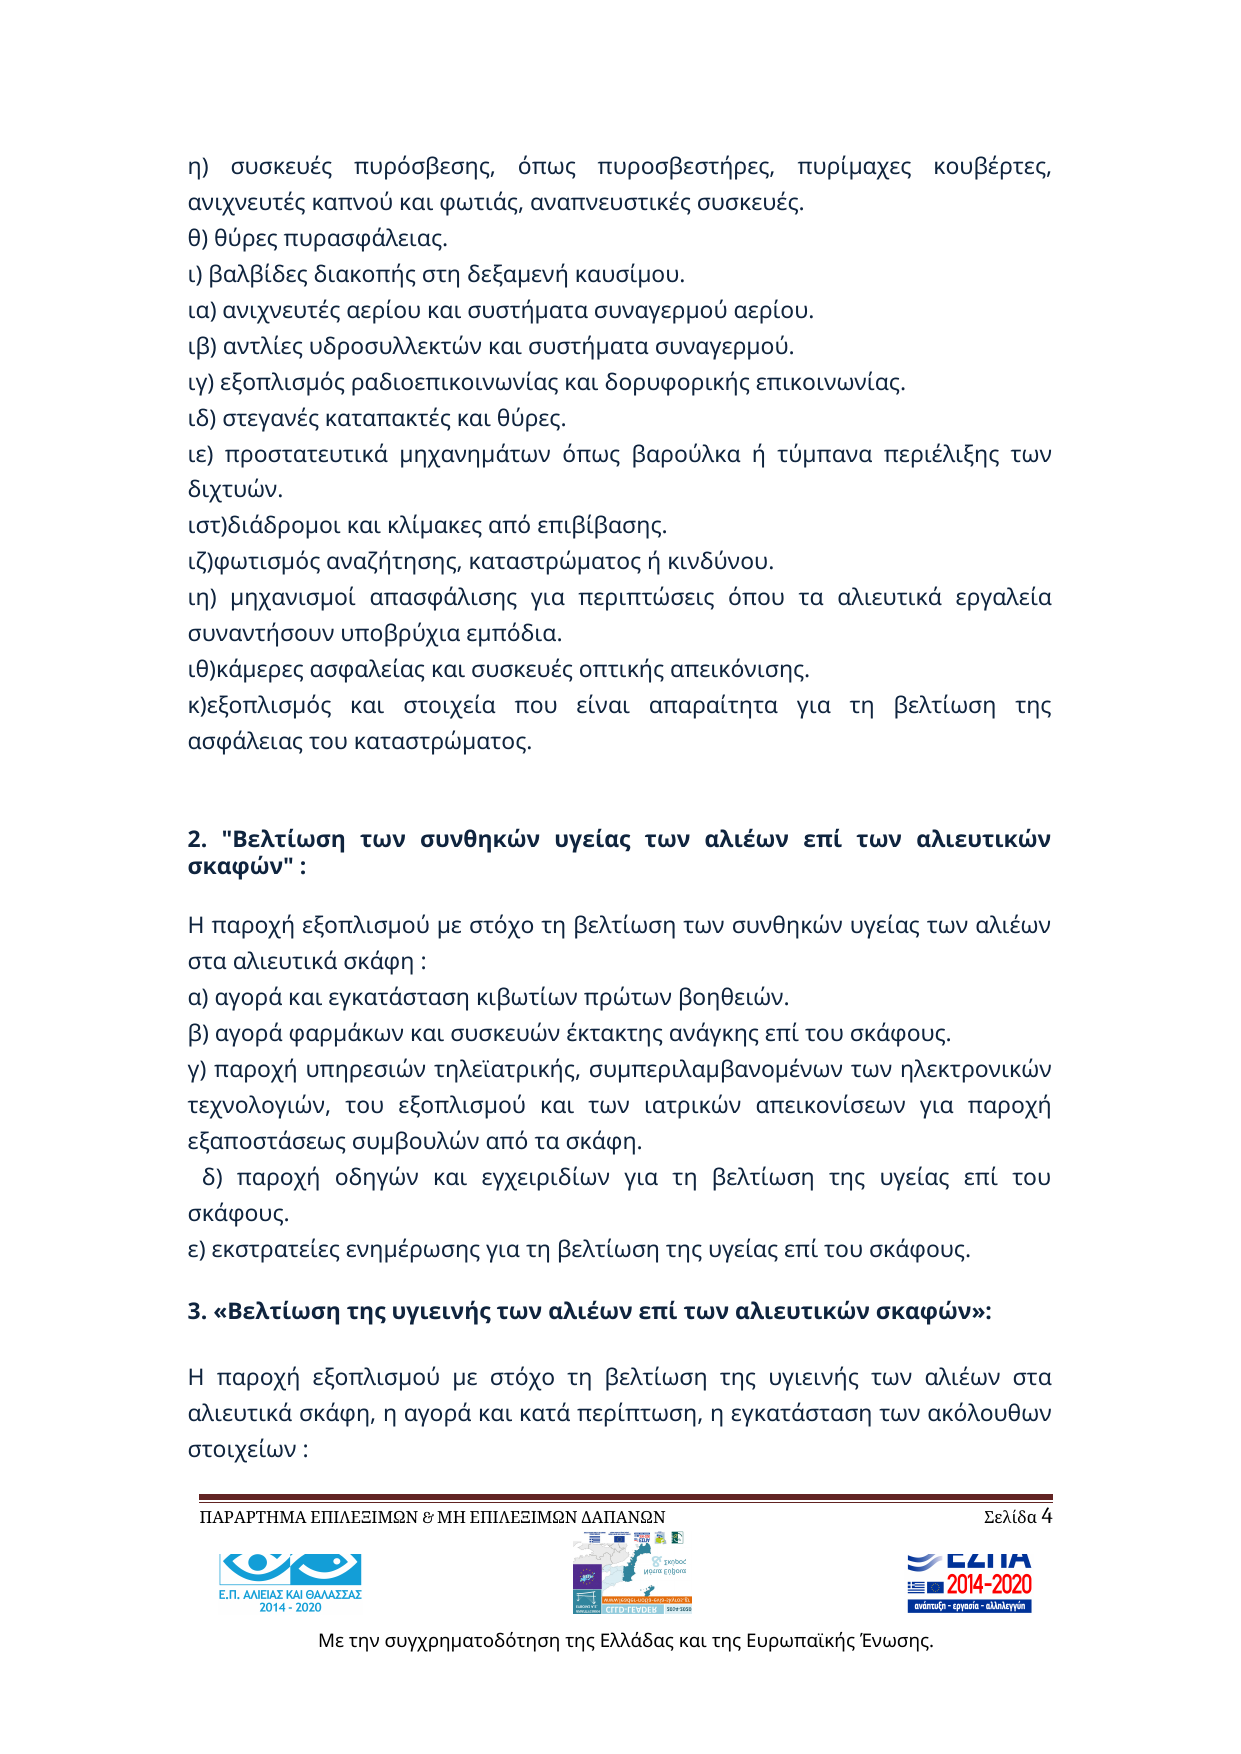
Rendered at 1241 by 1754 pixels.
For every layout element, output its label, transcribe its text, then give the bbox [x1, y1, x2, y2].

text ι) βαλβίδες διακοπής στη δεξαμενή καυσίμου. [187, 258, 1053, 289]
picture [217, 1554, 364, 1615]
picture [904, 1554, 1035, 1615]
text ιδ) στεγανές καταπακτές και θύρες. [187, 402, 1053, 433]
text ιε) προστατευτικά μηχανημάτων όπως βαρούλκα ή τύμπανα περιέλιξης των διχτυών. [187, 437, 1053, 505]
text ια) ανιχνευτές αερίου και συστήματα συναγερμού αερίου. [187, 294, 1053, 325]
text ιβ) αντλίες υδροσυλλεκτών και συστήματα συναγερμού. [187, 330, 1053, 361]
text ιζ)φωτισμός αναζήτησης, καταστρώματος ή κινδύνου. [187, 545, 1053, 577]
text 2. "Βελτίωση των συνθηκών υγείας των αλιέων επί των αλιευτικών σκαφών" : [187, 825, 1053, 881]
text δ) παροχή οδηγών και εγχειριδίων για τη βελτίωση της υγείας επί του σκάφους. [187, 1161, 1053, 1228]
text Η παροχή εξοπλισμού με στόχο τη βελτίωση των συνθηκών υγείας των αλιέων στα αλιευτικά σκάφη : [187, 909, 1053, 977]
text η) συσκευές πυρόσβεσης, όπως πυροσβεστήρες, πυρίμαχες κουβέρτες, ανιχνευτές καπνού και φωτιάς, αναπνευστικές συσκευές. [187, 150, 1053, 217]
text κ)εξοπλισμός και στοιχεία που είναι απαραίτητα για τη βελτίωση της ασφάλειας του καταστρώματος. [187, 689, 1053, 756]
text β) αγορά φαρμάκων και συσκευών έκτακτης ανάγκης επί του σκάφους. [187, 1017, 1053, 1048]
text ιη) μηχανισμοί απασφάλισης για περιπτώσεις όπου τα αλιευτικά εργαλεία συναντήσουν υποβρύχια εμπόδια. [187, 581, 1053, 648]
text ε) εκστρατείες ενημέρωσης για τη βελτίωση της υγείας επί του σκάφους. [187, 1233, 1053, 1264]
picture [573, 1531, 692, 1614]
text Η παροχή εξοπλισμού με στόχο τη βελτίωση της υγιεινής των αλιέων στα αλιευτικά σκάφη, η αγορά και κατά περίπτωση, η εγκατάσταση των ακόλουθων στοιχείων : [187, 1325, 1053, 1464]
text θ) θύρες πυρασφάλειας. [187, 222, 1053, 253]
text ιθ)κάμερες ασφαλείας και συσκευές οπτικής απεικόνισης. [187, 653, 1053, 684]
text α) αγορά και εγκατάσταση κιβωτίων πρώτων βοηθειών. [187, 981, 1053, 1012]
text ιστ)διάδρομοι και κλίμακες από επιβίβασης. [187, 509, 1053, 541]
text 3. «Βελτίωση της υγιεινής των αλιέων επί των αλιευτικών σκαφών»: [187, 1297, 1053, 1325]
text γ) παροχή υπηρεσιών τηλεϊατρικής, συμπεριλαμβανομένων των ηλεκτρονικών τεχνολογιών, του εξοπλισμού και των ιατρικών απεικονίσεων για παροχή εξαποστάσεως συμβουλών από τα σκάφη. [187, 1053, 1053, 1156]
text ιγ) εξοπλισμός ραδιοεπικοινωνίας και δορυφορικής επικοινωνίας. [187, 366, 1053, 397]
